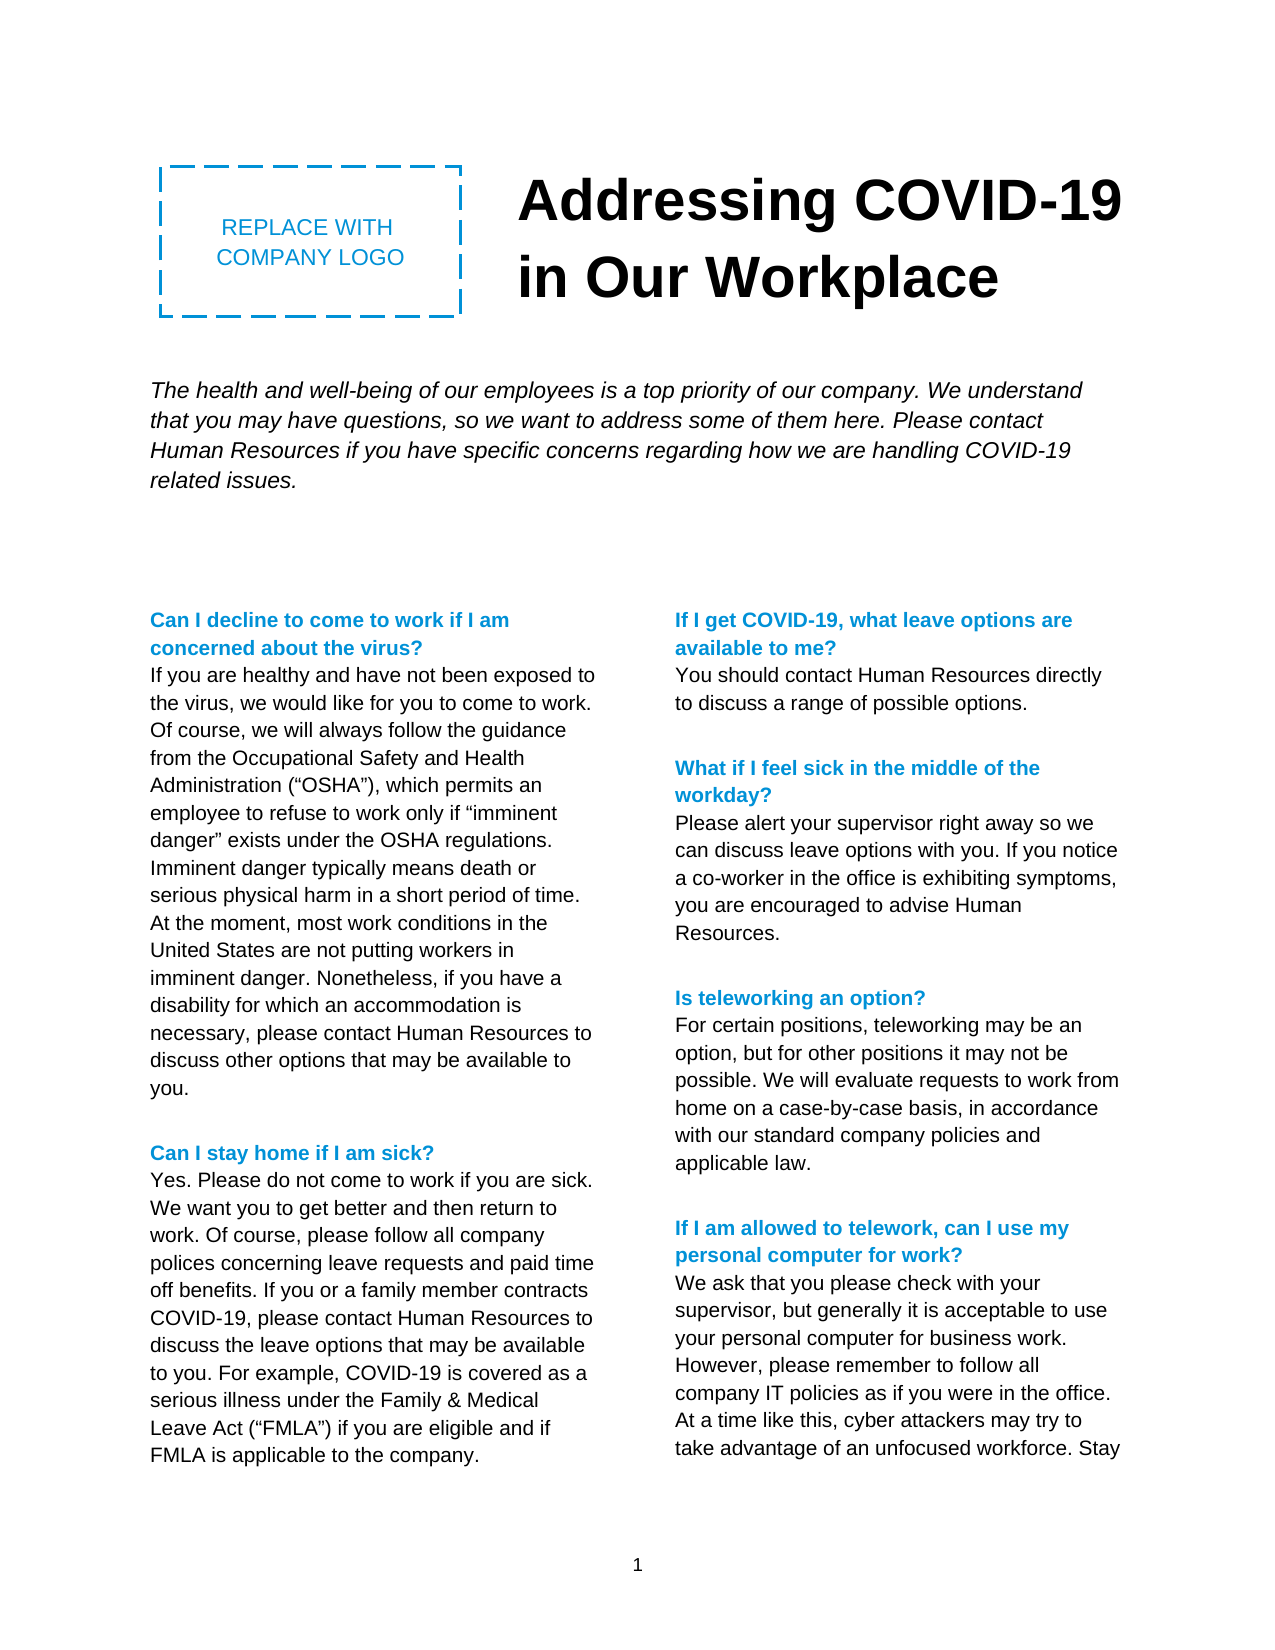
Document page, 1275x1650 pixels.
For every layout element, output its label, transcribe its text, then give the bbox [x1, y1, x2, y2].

text The health and well-being of our employees is a top priority of our company. We understand that you may have questions, so we want to address some of them here. Please contact Human Resources if you have specific concerns regarding how we are handling COVID-19 related issues. [150, 377, 1125, 494]
text Can I decline to come to work if I am concerned about the virus? [150, 608, 600, 659]
text Please alert your supervisor right away so we can discuss leave options with you. If you notice a co-worker in the office is exhibiting symptoms, you are encouraged to advise Human Resources. [675, 811, 1125, 944]
text What if I feel sick in the middle of the workday? [675, 756, 1125, 807]
text Is teleworking an option? [675, 986, 1125, 1009]
text If I am allowed to telework, can I use my personal computer for work? [675, 1216, 1125, 1267]
text Yes. Please do not come to work if you are sick. We want you to get better and then return to work. Of course, please follow all company polices concerning leave requests and paid time off benefits. If you or a family member contracts COVID-19, please contact Human Resources to discuss the leave options that may be available to you. For example, COVID-19 is covered as a serious illness under the Family & Medical Leave Act (“FMLA”) if you are eligible and if FMLA is applicable to the company. [150, 1168, 600, 1467]
table_header [150, 150, 506, 330]
text If you are healthy and have not been exposed to the virus, we would like for you to come to work. Of course, we will always follow the guidance from the Occupational Safety and Health Administration (“OSHA”), which permits an employee to refuse to work only if “imminent danger” exists under the OSHA regulations. Imminent danger typically means death or serious physical harm in a short period of time. At the moment, most work conditions in the United States are not putting workers in imminent danger. Nonetheless, if you have a disability for which an accommodation is necessary, please contact Human Resources to discuss other options that may be available to you. [150, 663, 600, 1099]
text For certain positions, teleworking may be an option, but for other positions it may not be possible. We will evaluate requests to work from home on a case-by-case basis, in accordance with our standard company policies and applicable law. [675, 1013, 1125, 1174]
text You should contact Human Resources directly to discuss a range of possible options. [675, 663, 1125, 714]
text If I get COVID-19, what leave options are available to me? [675, 608, 1125, 659]
table_header Addressing COVID-19 in Our Workplace [506, 150, 1153, 330]
text Can I stay home if I am sick? [150, 1141, 600, 1164]
